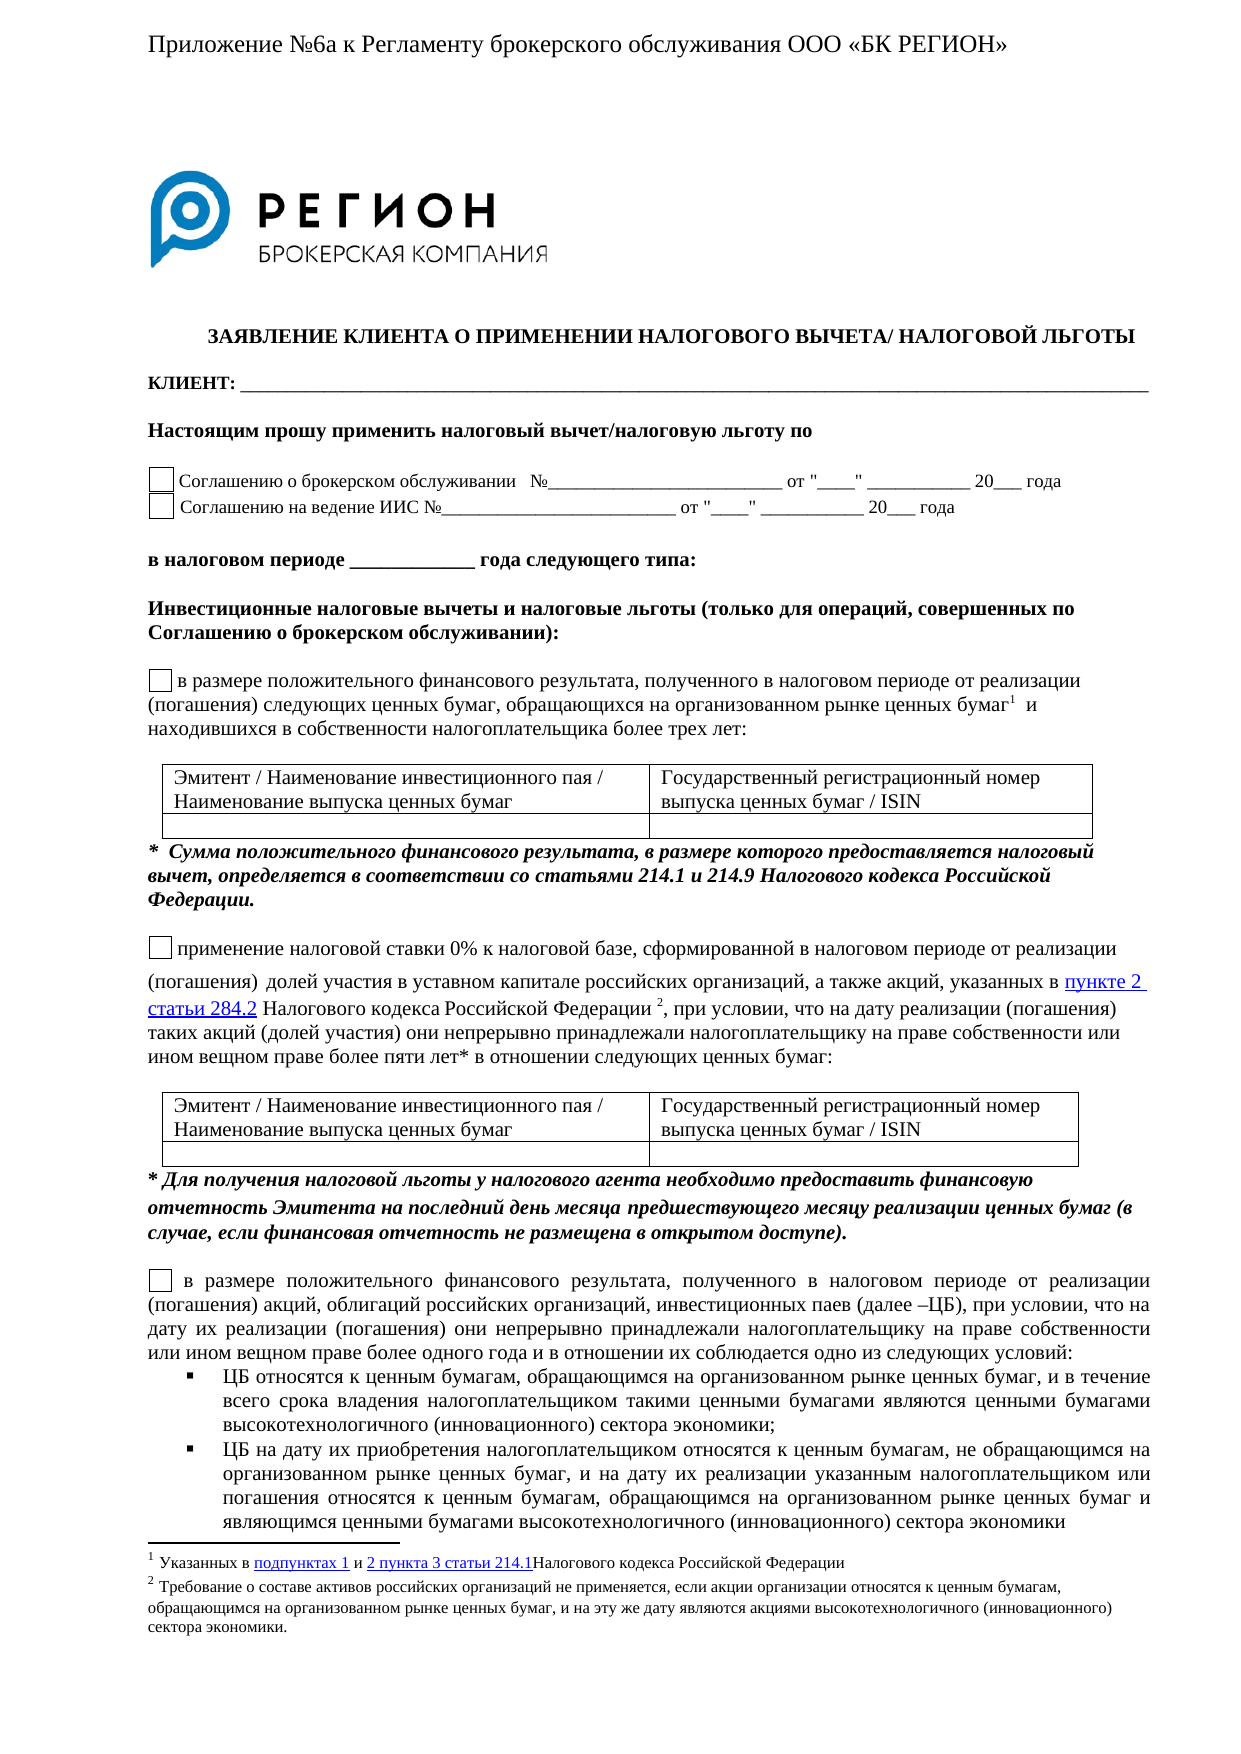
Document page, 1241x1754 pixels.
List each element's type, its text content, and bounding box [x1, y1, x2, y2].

text Соглашению о брокерском обслуживании №_________________________ от "____" ________________ 20___ года [148, 466, 1152, 492]
text Соглашению на ведение ИИС №_________________________ от "____" ________________ 20___ года [148, 492, 1152, 519]
table_header Государственный регистрационный номер выпуска ценных бумаг / ISIN [650, 765, 1092, 813]
table_cell [650, 1142, 1078, 1166]
text в размере положительного финансового результата, полученного в налоговом периоде от реализации (погашения) акций, облигаций российских организаций, инвестиционных паев (далее –ЦБ), при условии, что на дату их реализации (погашения) они непрерывно принадлежали налогоплательщику на праве собственности или ином вещном праве более одного года и в отношении их соблюдается одно из следующих условий: [148, 1268, 1152, 1364]
text * Для получения налоговой льготы у налогового агента необходимо предоставить финансовую отчетность Эмитента на последний день месяца предшествующего месяцу реализации ценных бумаг (в случае, если финансовая отчетность не размещена в открытом доступе). [148, 1167, 1152, 1244]
table_header Эмитент / Наименование инвестиционного пая / Наименование выпуска ценных бумаг [163, 1093, 649, 1141]
text ЗАЯВЛЕНИЕ КЛИЕНТА О ПРИМЕНЕНИИ НАЛОГОВОГО ВЫЧЕТА/ НАЛОГОВОЙ ЛЬГОТЫ [148, 324, 1152, 348]
list ЦБ относятся к ценным бумагам, обращающимся на организованном рынке ценных бумаг, и в течение всего срока владения налогоплательщиком такими ценными бумагами являются ценными бумагами высокотехнологичного (инновационного) сектора экономики; [185, 1364, 1152, 1436]
text Инвестиционные налоговые вычеты и налоговые льготы (только для операций, совершенных по Соглашению о брокерском обслуживании): [148, 596, 1152, 644]
table_header Эмитент / Наименование инвестиционного пая / Наименование выпуска ценных бумаг [163, 765, 649, 813]
text Настоящим прошу применить налоговый вычет/налоговую льготу по [148, 418, 1152, 442]
table_cell [650, 814, 1092, 838]
text КЛИЕНТ: __________________________________________________________________________________________________ [148, 372, 1152, 394]
table_cell [163, 814, 649, 838]
table_header Государственный регистрационный номер выпуска ценных бумаг / ISIN [650, 1093, 1078, 1141]
table_cell [163, 1142, 649, 1166]
text применение налоговой ставки 0% к налоговой базе, сформированной в налоговом периоде от реализации (погашения) долей участия в уставном капитале российских организаций, а также акций, указанных в пункте 2 статьи 284.2 Налогового кодекса Российской Федерации , при условии, что на дату реализации (погашения) таких акций (долей участия) они непрерывно принадлежали налогоплательщику на праве собственности или ином вещном праве более пяти лет* в отношении следующих ценных бумаг: [148, 936, 1152, 1068]
text в размере положительного финансового результата, полученного в налоговом периоде от реализации (погашения) следующих ценных бумаг, обращающихся на организованном рынке ценных бумаг и находившихся в собственности налогоплательщика более трех лет: [148, 668, 1152, 740]
text * Cумма положительного финансового результата, в размере которого предоставляется налоговый вычет, определяется в соответствии со статьями 214.1 и 214.9 Налогового кодекса Российской Федерации. [148, 839, 1152, 911]
text в налоговом периоде ____________ года следующего типа: [148, 547, 1152, 571]
list ЦБ на дату их приобретения налогоплательщиком относятся к ценным бумагам, не обращающимся на организованном рынке ценных бумаг, и на дату их реализации указанным налогоплательщиком или погашения относятся к ценным бумагам, обращающимся на организованном рынке ценных бумаг и являющимся ценными бумагами высокотехнологичного (инновационного) сектора экономики [185, 1436, 1152, 1533]
picture [147, 135, 554, 305]
